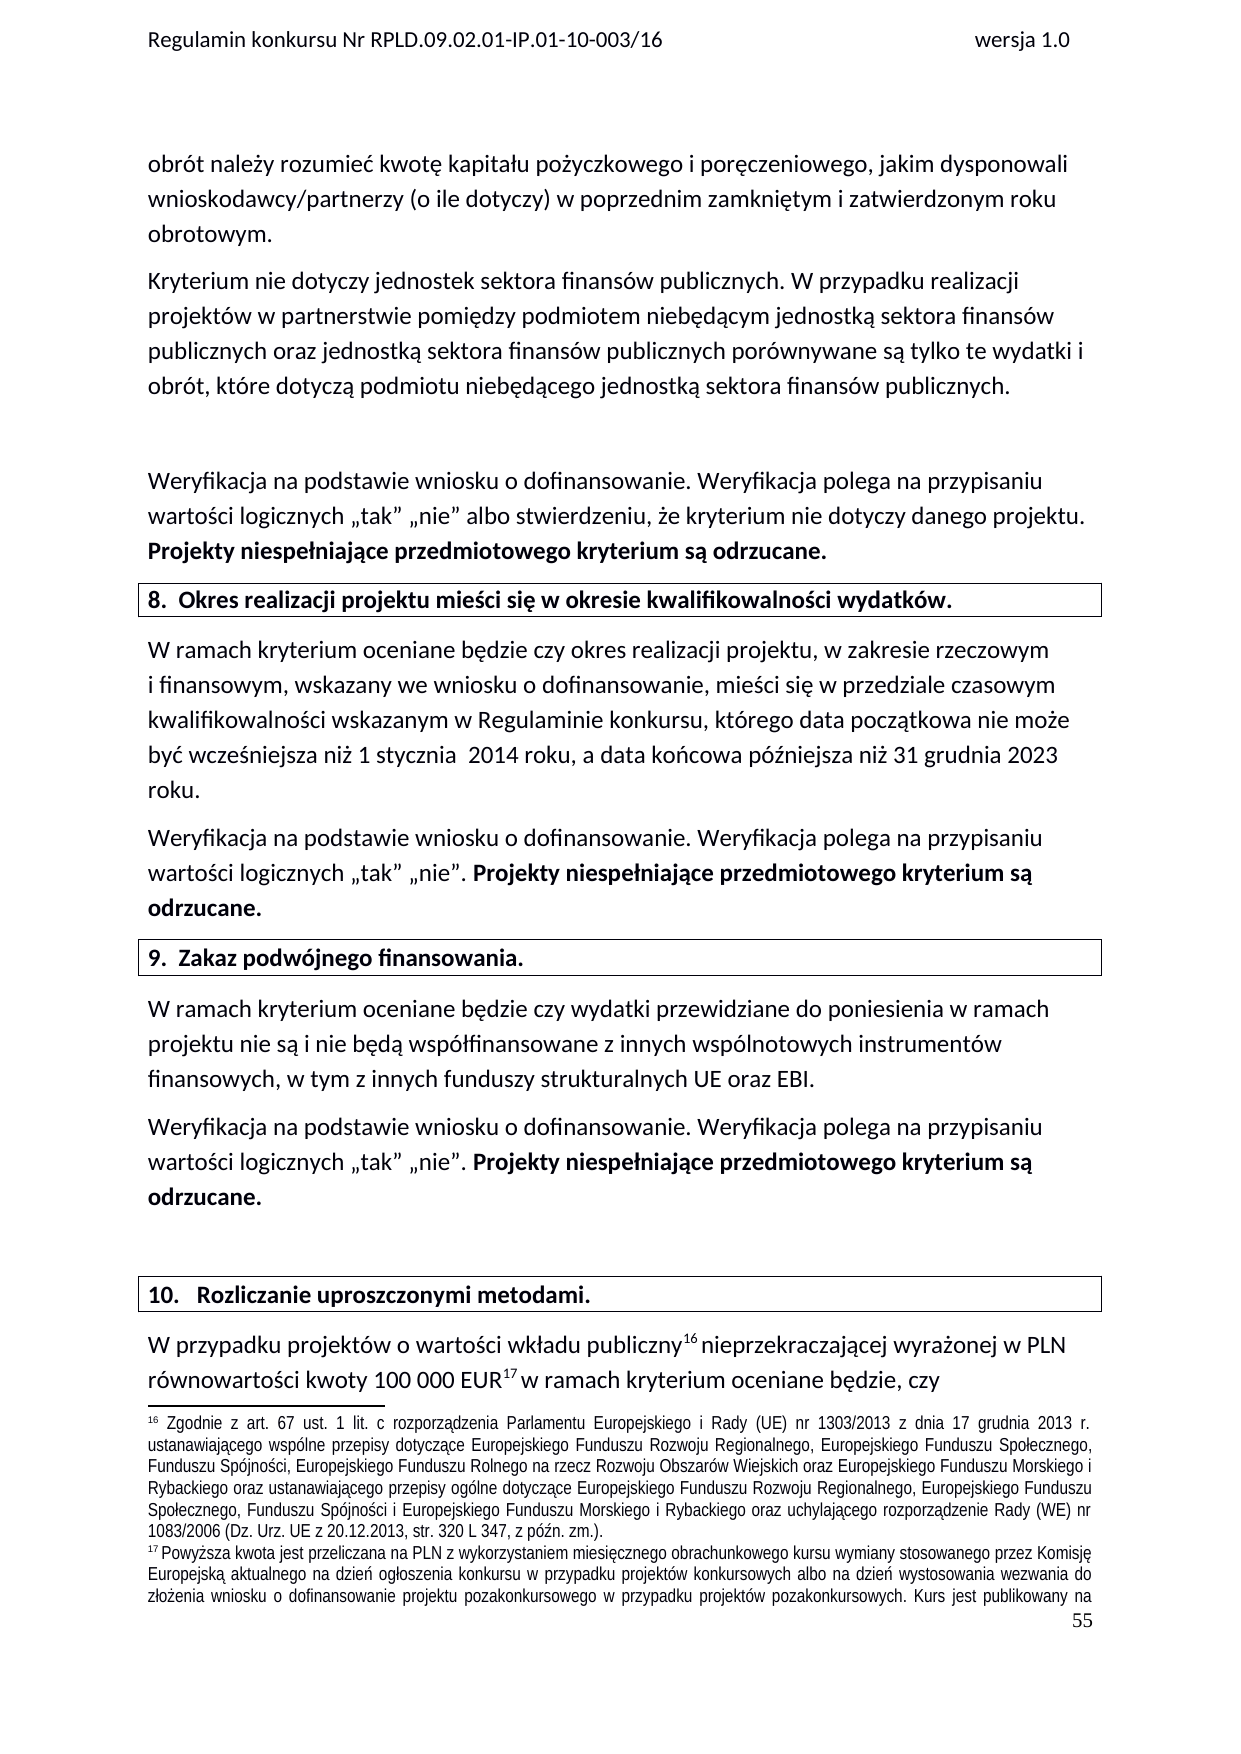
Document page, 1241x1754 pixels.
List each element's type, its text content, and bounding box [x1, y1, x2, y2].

text Weryfikacja na podstawie wniosku o dofinansowanie. Weryfikacja polega na przypisaniu wartości logicznych „tak” „nie”. Projekty niespełniające przedmiotowego kryterium są odrzucane. [148, 1111, 1092, 1211]
text 8. Okres realizacji projektu mieści się w okresie kwalifikowalności wydatków. [139, 584, 1101, 616]
text 9. Zakaz podwójnego finansowania. [139, 940, 1101, 975]
text Weryfikacja na podstawie wniosku o dofinansowanie. Weryfikacja polega na przypisaniu wartości logicznych „tak” „nie” albo stwierdzeniu, że kryterium nie dotyczy danego projektu. Projekty niespełniające przedmiotowego kryterium są odrzucane. [148, 465, 1092, 566]
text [148, 1329, 1092, 1395]
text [148, 148, 1092, 248]
text 10. Rozliczanie uproszczonymi metodami. [139, 1277, 1101, 1311]
text Weryfikacja na podstawie wniosku o dofinansowanie. Weryfikacja polega na przypisaniu wartości logicznych „tak” „nie”. Projekty niespełniające przedmiotowego kryterium są odrzucane. [148, 822, 1092, 922]
text W ramach kryterium oceniane będzie czy okres realizacji projektu, w zakresie rzeczowym i finansowym, wskazany we wniosku o dofinansowanie, mieści się w przedziale czasowym kwalifikowalności wskazanym w Regulaminie konkursu, którego data początkowa nie może być wcześniejsza niż 1 stycznia 2014 roku, a data końcowa późniejsza niż 31 grudnia 2023 roku. [148, 634, 1092, 805]
text W ramach kryterium oceniane będzie czy wydatki przewidziane do poniesienia w ramach projektu nie są i nie będą współfinansowane z innych wspólnotowych instrumentów finansowych, w tym z innych funduszy strukturalnych UE oraz EBI. [148, 993, 1092, 1094]
text Kryterium nie dotyczy jednostek sektora finansów publicznych. W przypadku realizacji projektów w partnerstwie pomiędzy podmiotem niebędącym jednostką sektora finansów publicznych oraz jednostką sektora finansów publicznych porównywane są tylko te wydatki i obrót, które dotyczą podmiotu niebędącego jednostką sektora finansów publicznych. [148, 265, 1092, 401]
